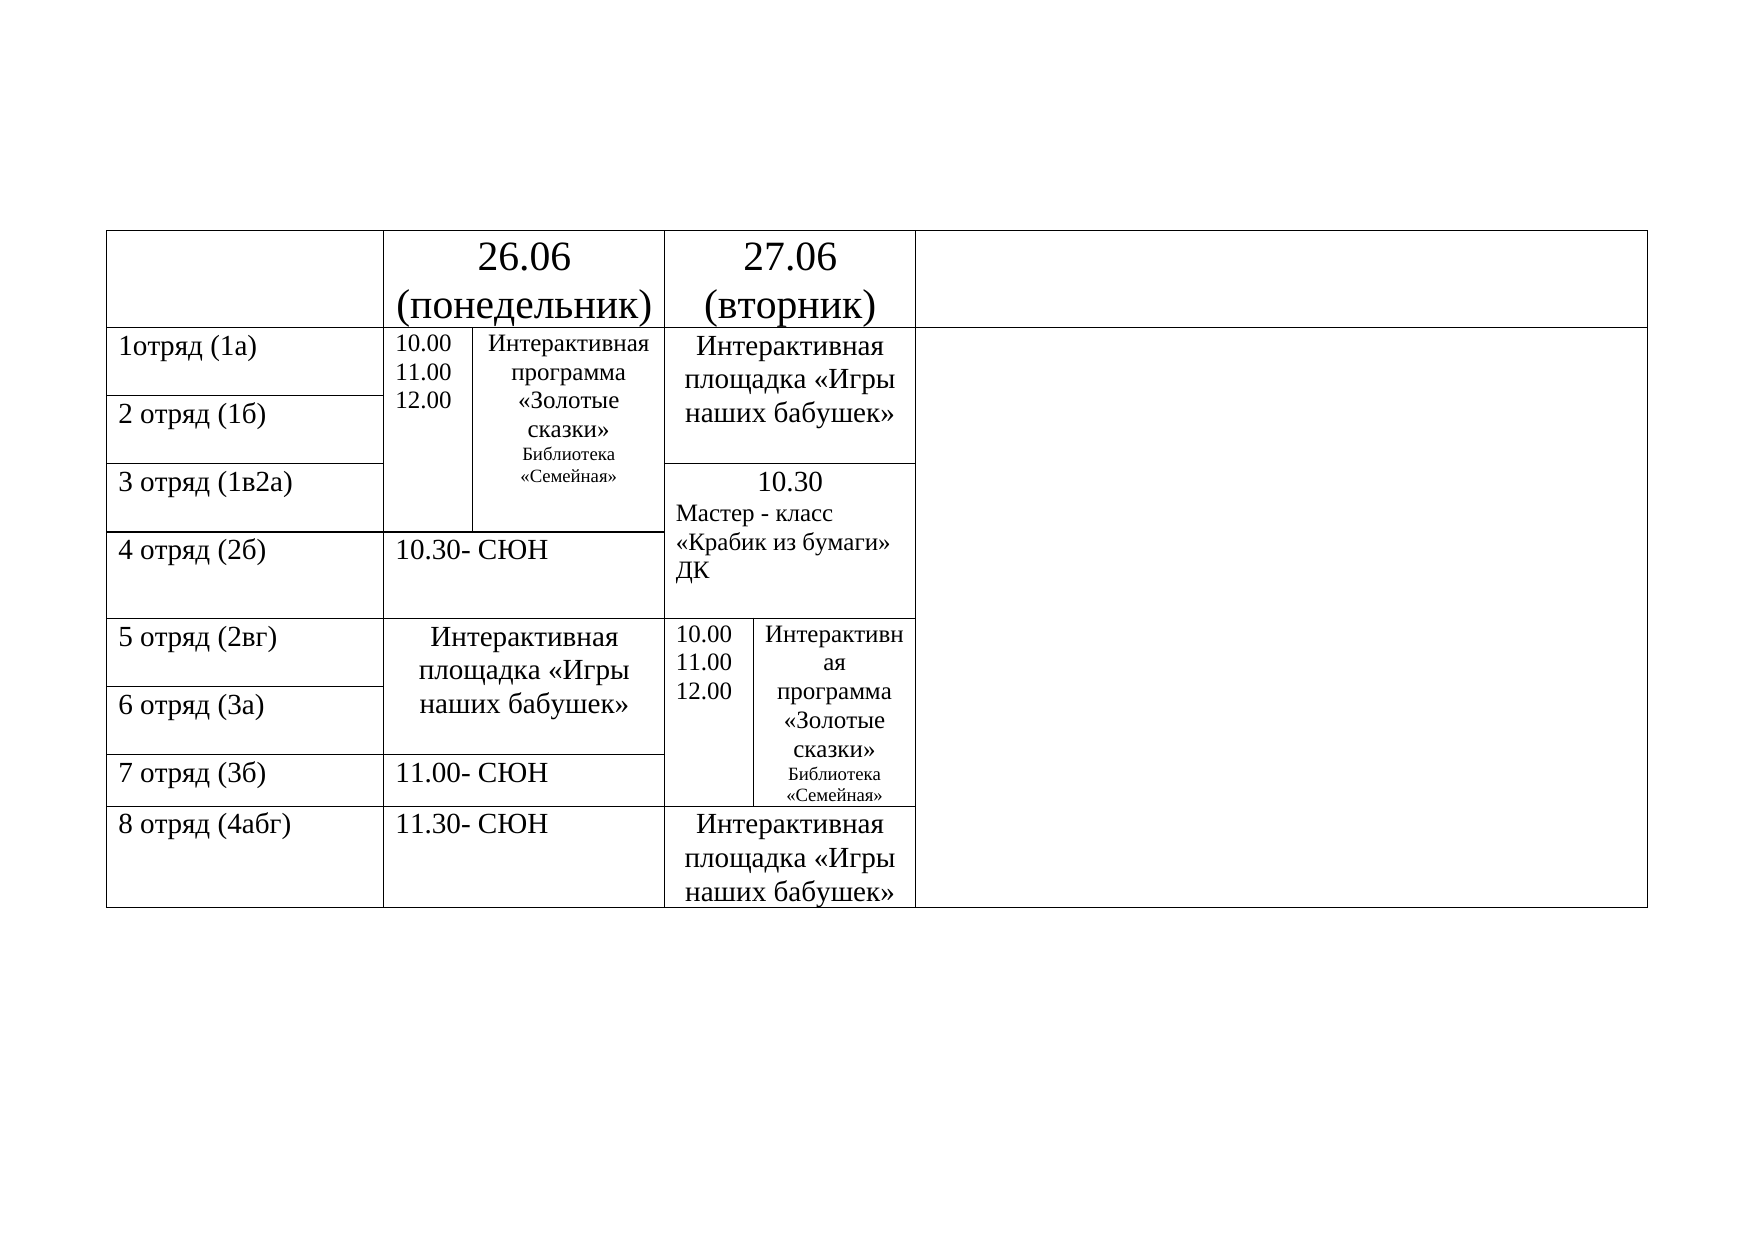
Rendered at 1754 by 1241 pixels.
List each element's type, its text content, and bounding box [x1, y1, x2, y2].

table_cell Интерактивная программа «Золотые сказки» Библиотека «Семейная» [754, 619, 915, 806]
table_cell Интерактивная программа «Золотые сказки» Библиотека «Семейная» [473, 328, 664, 531]
table_cell 10.30- СЮН [384, 533, 664, 618]
table_cell 7 отряд (3б) [107, 755, 383, 806]
table_cell 11.00- СЮН [384, 755, 664, 806]
table_cell 10.00 11.00 12.00 [384, 328, 472, 531]
table_cell Интерактивная площадка «Игры наших бабушек» [665, 328, 915, 463]
table_cell Интерактивная площадка «Игры наших бабушек» [384, 619, 664, 754]
table_cell 4 отряд (2б) [107, 533, 383, 618]
table_cell 5 отряд (2вг) [107, 619, 383, 686]
table_cell 11.30- СЮН [384, 807, 664, 907]
table_cell 1отряд (1а) [107, 328, 383, 395]
table_header [107, 231, 383, 327]
table_cell 10.00 11.00 12.00 [665, 619, 753, 806]
table_cell 2 отряд (1б) [107, 396, 383, 463]
table_cell 8 отряд (4абг) [107, 807, 383, 907]
table_cell [916, 328, 1647, 907]
table_header [916, 231, 1647, 327]
table_header 27.06 (вторник) [665, 231, 915, 327]
table_cell 10.30 Мастер - класс «Крабик из бумаги» ДК [665, 464, 915, 618]
table_cell 6 отряд (3а) [107, 687, 383, 754]
table_header 26.06 (понедельник) [384, 231, 664, 327]
table_cell Интерактивная площадка «Игры наших бабушек» [665, 807, 915, 907]
table_cell 3 отряд (1в2а) [107, 464, 383, 531]
